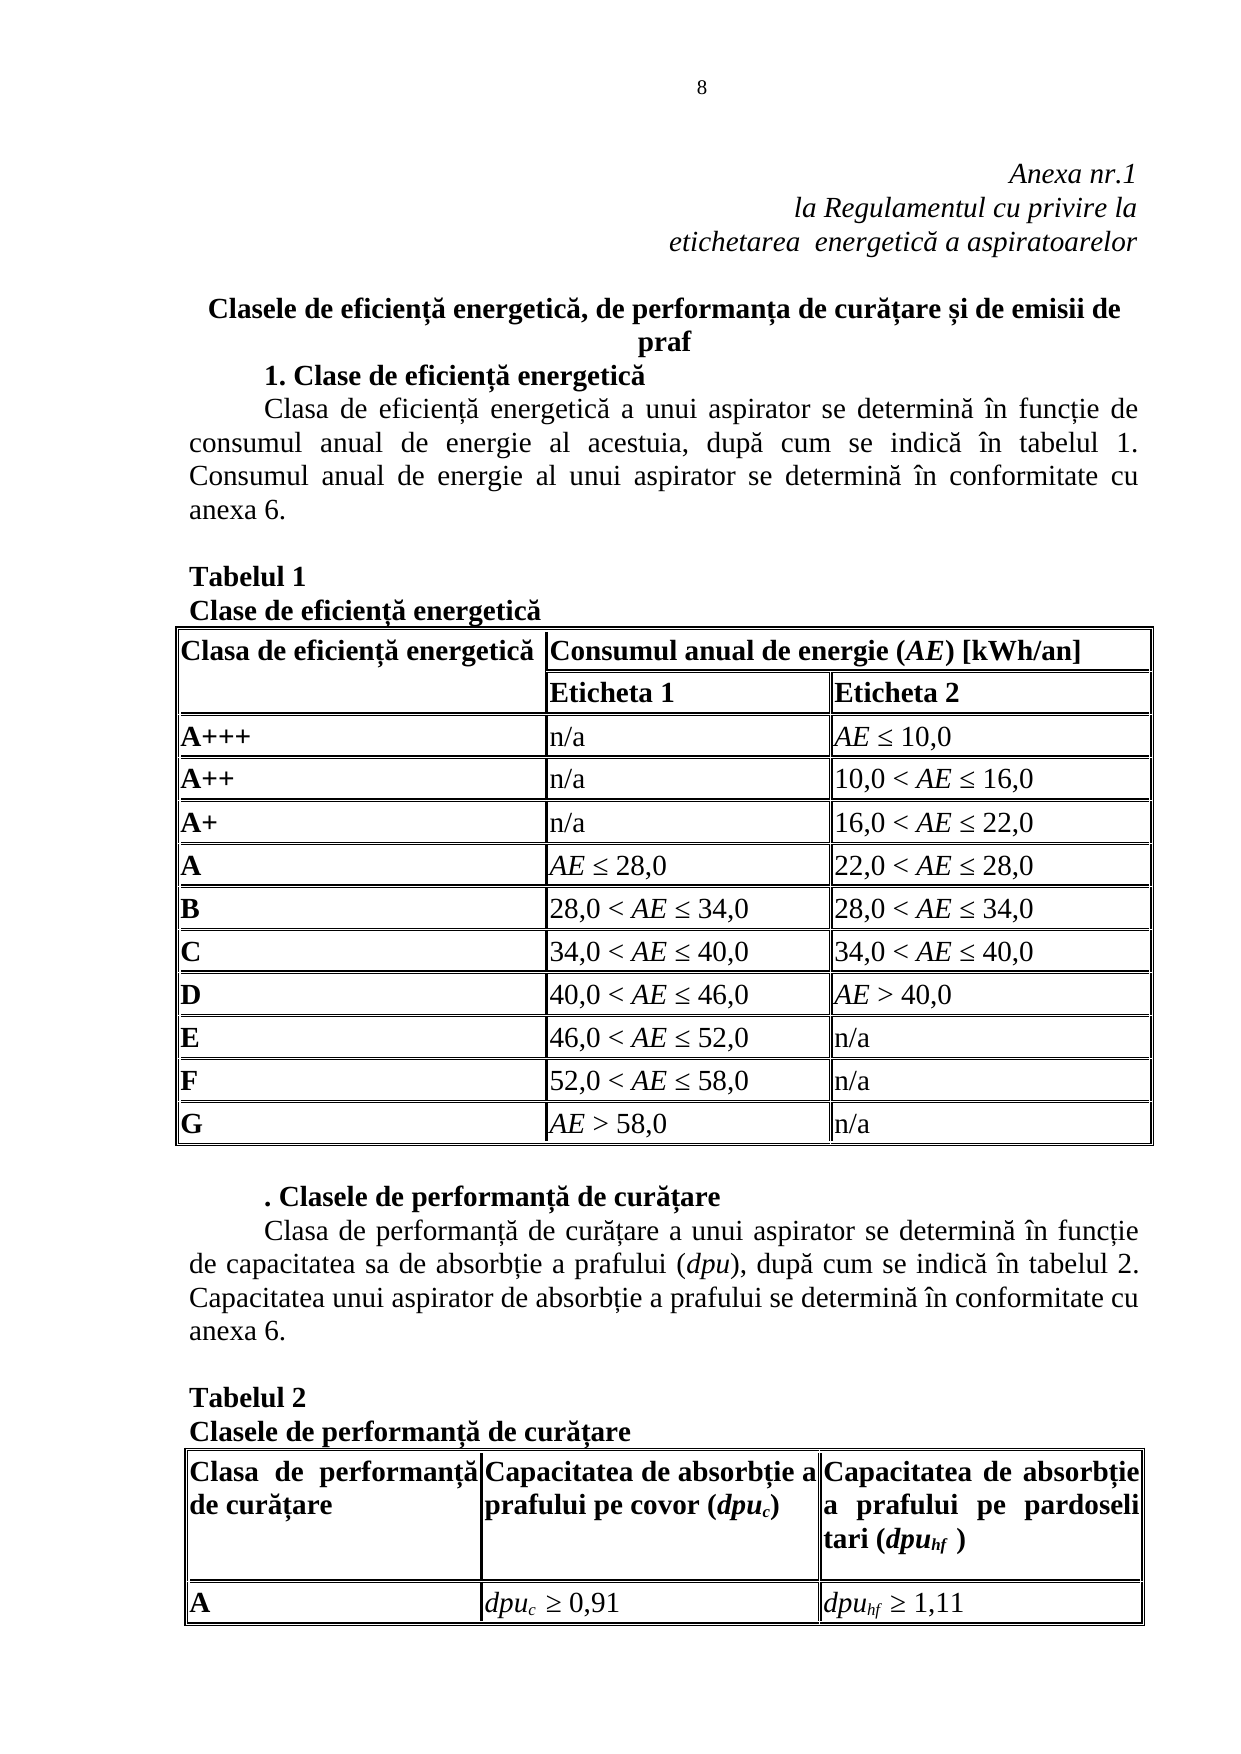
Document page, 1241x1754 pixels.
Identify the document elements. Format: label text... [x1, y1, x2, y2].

table_cell D [179, 970, 545, 1013]
table_cell n/a [833, 1056, 1151, 1099]
text Clasele de performanță de curățare [189, 1414, 1140, 1448]
text Tabelul 2 [189, 1381, 1140, 1414]
table_cell 28,0 < AE ≤ 34,0 [548, 888, 829, 927]
table_cell AE ≤ 10,0 [833, 712, 1151, 755]
text etichetarea energetică a aspiratoarelor [189, 224, 1140, 257]
table_cell Eticheta 2 [833, 669, 1151, 712]
table_cell A [188, 1579, 481, 1622]
text 1. Clase de eficiență energetică [189, 358, 1140, 391]
table_cell Eticheta 1 [548, 673, 829, 712]
table_cell dpuc ≥ 0,91 [481, 1579, 820, 1622]
text . Clasele de performanță de curățare [189, 1179, 1140, 1213]
table_cell A+++ [179, 712, 545, 755]
table_cell AE ≤ 28,0 [548, 845, 829, 884]
table_header Consumul anual de energie (AE) [kWh/an] [546, 630, 1150, 669]
table_cell 46,0 < AE ≤ 52,0 [548, 1017, 829, 1056]
text Clasa de eficiență energetică a unui aspirator se determină în funcție de consumul anual de energie al acestuia, după cum se indică în tabelul 1. Consumul anual de energie al unui aspirator se determină în conformitate cu anexa 6. [189, 391, 1140, 526]
table_cell 52,0 < AE ≤ 58,0 [548, 1060, 829, 1099]
table_cell 28,0 < AE ≤ 34,0 [833, 884, 1151, 927]
table_cell AE > 58,0 [546, 1100, 831, 1142]
table_cell F [179, 1056, 545, 1099]
table_header Clasa de eficiență energetică [179, 630, 546, 712]
text Tabelul 1 [189, 559, 1140, 593]
table_header Clasa de performanță de curățare [188, 1451, 481, 1579]
text Clase de eficiență energetică [189, 593, 1140, 626]
table_cell E [179, 1014, 545, 1056]
table_cell 34,0 < AE ≤ 40,0 [833, 928, 1151, 970]
table_cell A+ [179, 798, 545, 841]
table_cell 22,0 < AE ≤ 28,0 [833, 841, 1151, 884]
table_cell n/a [831, 1100, 1151, 1142]
table_cell n/a [548, 759, 829, 798]
table_cell n/a [833, 1014, 1151, 1056]
text la Regulamentul cu privire la [189, 190, 1140, 224]
table_cell dpuhf ≥ 1,11 [820, 1579, 1142, 1622]
table_cell B [179, 884, 545, 927]
text Anexa nr.1 [189, 157, 1140, 190]
table_cell A++ [179, 755, 545, 798]
table_cell 10,0 < AE ≤ 16,0 [833, 755, 1151, 798]
table_cell A [179, 841, 545, 884]
table_cell n/a [548, 716, 829, 755]
text Clasa de performanță de curățare a unui aspirator se determină în funcție de capacitatea sa de absorbție a prafului (dpu), după cum se indică în tabelul 2. Capacitatea unui aspirator de absorbție a prafului se determină în conformitate cu anexa 6. [189, 1213, 1140, 1347]
table_cell G [179, 1100, 546, 1142]
table_cell 40,0 < AE ≤ 46,0 [548, 974, 829, 1013]
text Clasele de eficiență energetică, de performanța de curățare și de emisii de praf [189, 291, 1140, 358]
table_cell 16,0 < AE ≤ 22,0 [833, 798, 1151, 841]
table_header Capacitatea de absorbție a prafului pe pardoseli tari (dpuhf ) [820, 1451, 1141, 1579]
table_header Capacitatea de absorbție a prafului pe covor (dpuc) [481, 1449, 820, 1579]
table_cell n/a [548, 802, 829, 841]
table_cell 34,0 < AE ≤ 40,0 [548, 931, 829, 970]
table_cell AE > 40,0 [833, 970, 1151, 1013]
table_cell C [179, 928, 545, 970]
